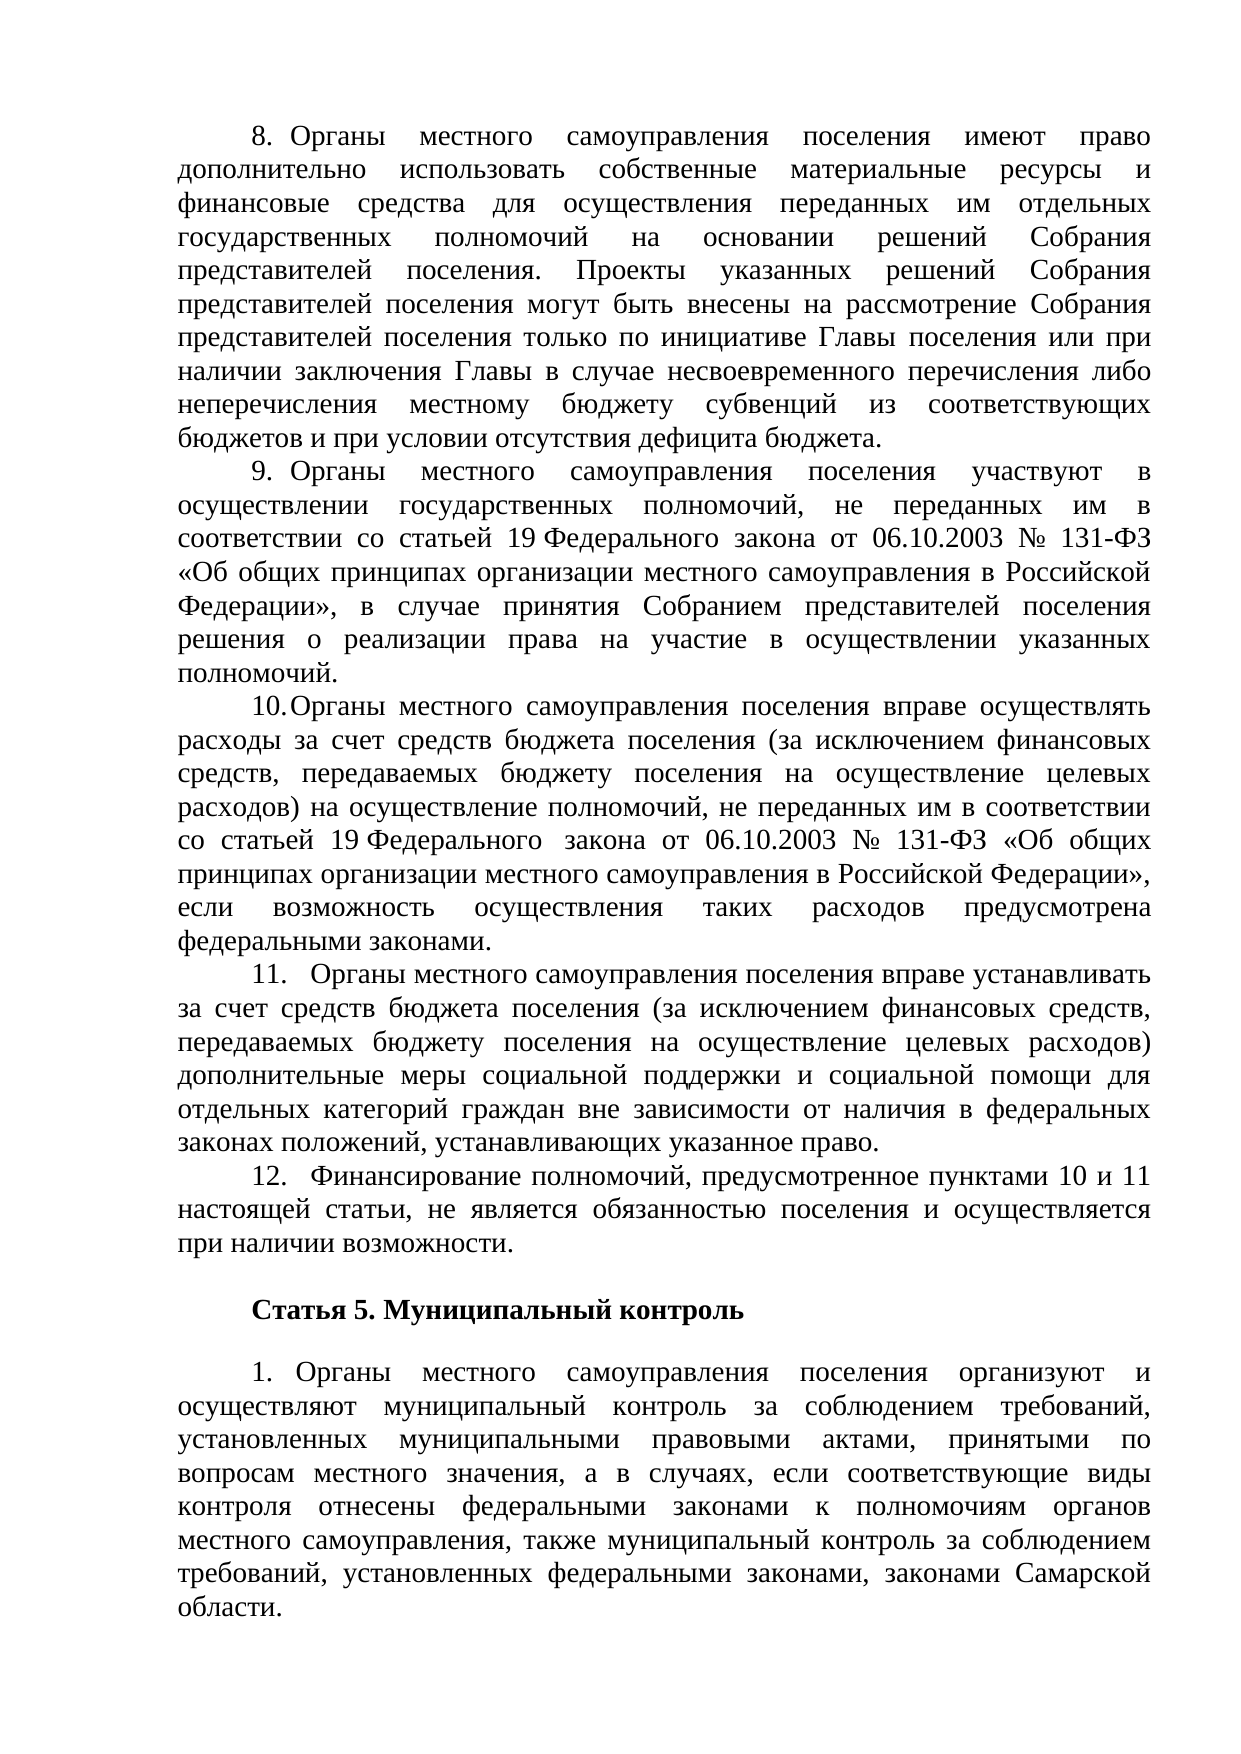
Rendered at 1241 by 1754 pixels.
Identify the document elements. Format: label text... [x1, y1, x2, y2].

list Муниципальный контроль [177, 1292, 1152, 1326]
list Органы местного самоуправления поселения организуют и осуществляют муниципальный контроль за соблюдением требований, установленных муниципальными правовыми актами, принятыми по вопросам местного значения, а в случаях, если соответствующие виды контроля отнесены федеральными законами к полномочиям органов местного самоуправления, также муниципальный контроль за соблюдением требований, установленных федеральными законами, законами Самарской области. [177, 1354, 1152, 1623]
list Органы местного самоуправления поселения участвуют в осуществлении государственных полномочий, не переданных им в соответствии со статьей 19 Федерального закона от 06.10.2003 № 131-ФЗ «Об общих принципах организации местного самоуправления в Российской Федерации», в случае принятия Собранием представителей поселения решения о реализации права на участие в осуществлении указанных полномочий. [177, 453, 1152, 688]
list Органы местного самоуправления поселения имеют право дополнительно использовать собственные материальные ресурсы и финансовые средства для осуществления переданных им отдельных государственных полномочий на основании решений Собрания представителей поселения. Проекты указанных решений Собрания представителей поселения могут быть внесены на рассмотрение Собрания представителей поселения только по инициативе Главы поселения или при наличии заключения Главы в случае несвоевременного перечисления либо неперечисления местному бюджету субвенций из соответствующих бюджетов и при условии отсутствия дефицита бюджета. [177, 118, 1152, 453]
list Органы местного самоуправления поселения вправе устанавливать за счет средств бюджета поселения (за исключением финансовых средств, передаваемых бюджету поселения на осуществление целевых расходов) дополнительные меры социальной поддержки и социальной помощи для отдельных категорий граждан вне зависимости от наличия в федеральных законах положений, устанавливающих указанное право. [177, 957, 1152, 1158]
list Финансирование полномочий, предусмотренное пунктами 10 и 11 настоящей статьи, не является обязанностью поселения и осуществляется при наличии возможности. [177, 1158, 1152, 1258]
list Органы местного самоуправления поселения вправе осуществлять расходы за счет средств бюджета поселения (за исключением финансовых средств, передаваемых бюджету поселения на осуществление целевых расходов) на осуществление полномочий, не переданных им в соответствии со статьей 19 Федерального закона от 06.10.2003 № 131-ФЗ «Об общих принципах организации местного самоуправления в Российской Федерации», если возможность осуществления таких расходов предусмотрена федеральными законами. [177, 688, 1152, 957]
